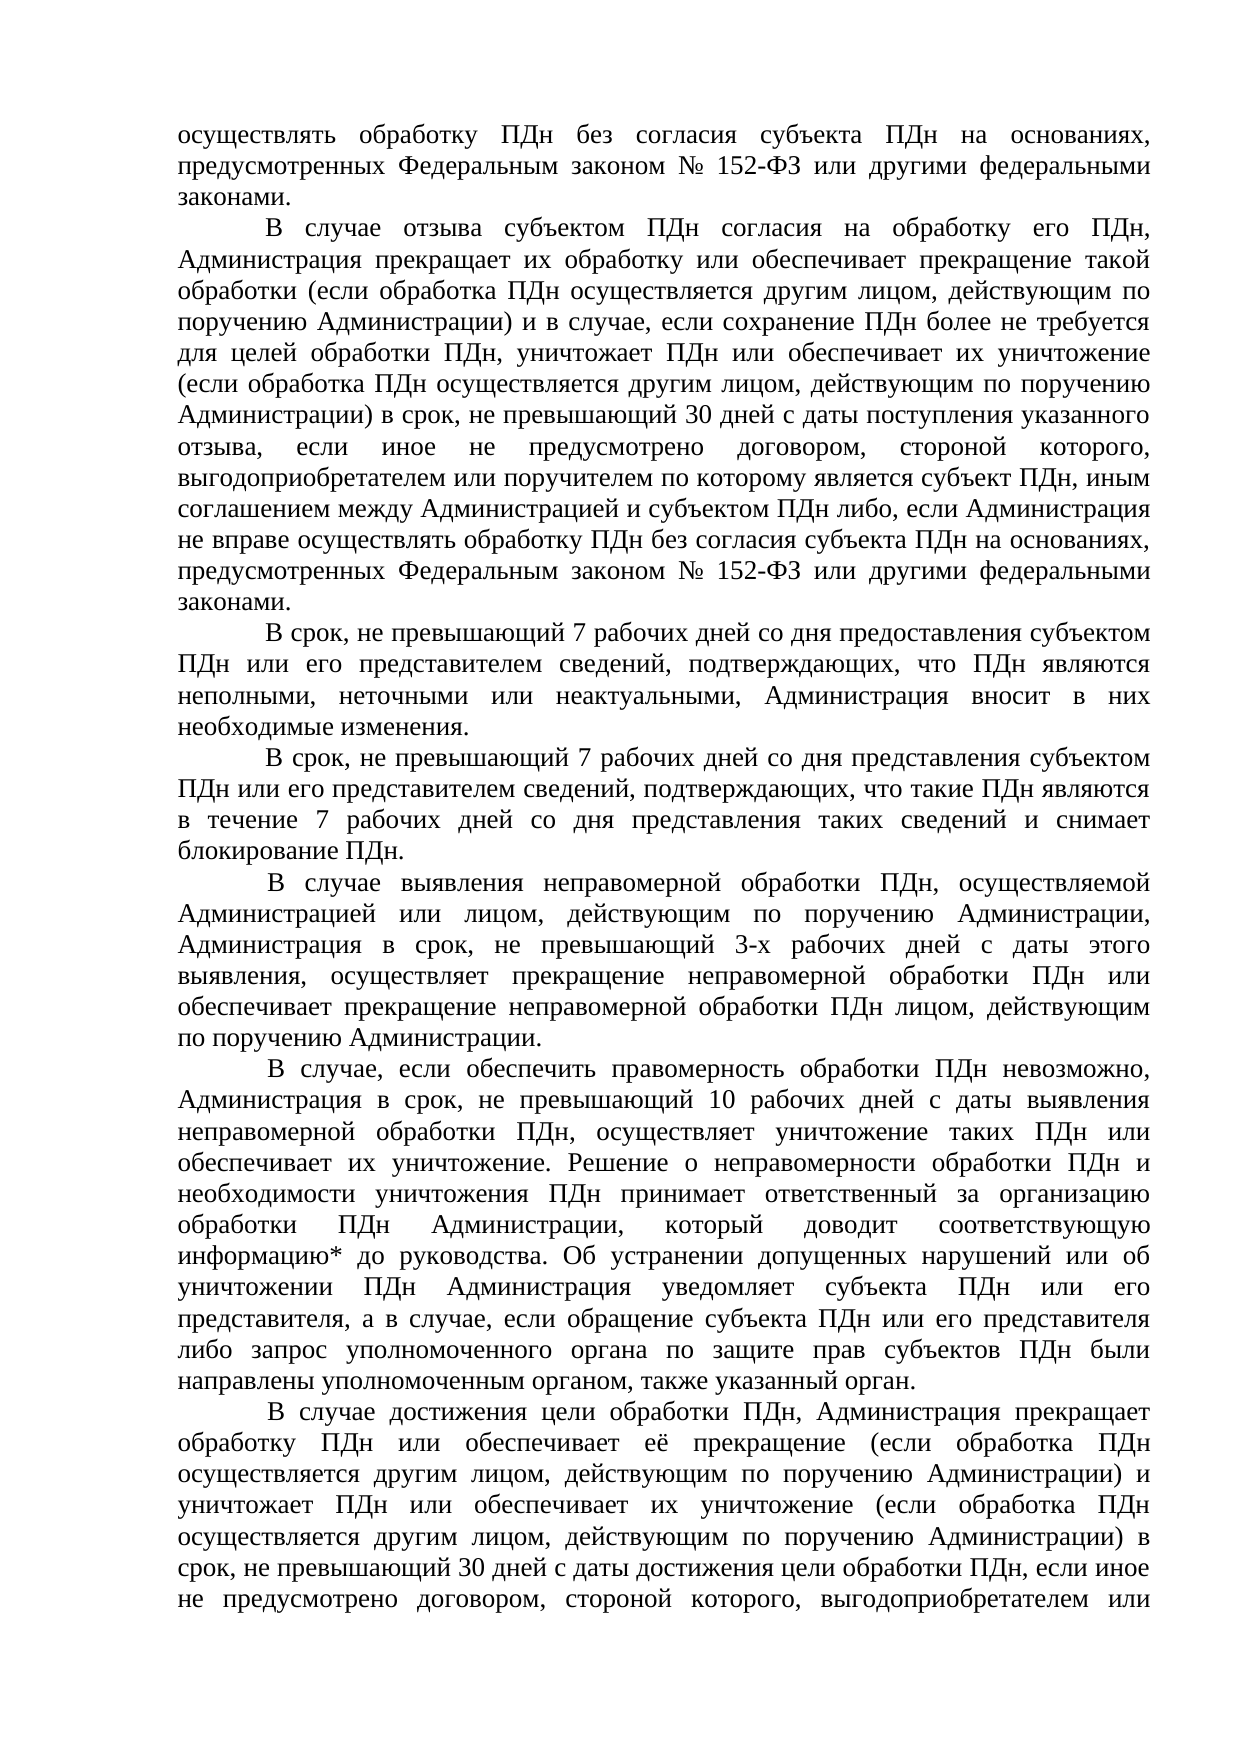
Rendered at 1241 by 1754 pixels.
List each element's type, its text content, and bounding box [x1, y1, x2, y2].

text В случае, если обеспечить правомерность обработки ПДн невозможно, Администрация в срок, не превышающий 10 рабочих дней с даты выявления неправомерной обработки ПДн, осуществляет уничтожение таких ПДн или обеспечивает их уничтожение. Решение о неправомерности обработки ПДн и необходимости уничтожения ПДн принимает ответственный за организацию обработки ПДн Администрации, который доводит соответствующую информацию* до руководства. Об устранении допущенных нарушений или об уничтожении ПДн Администрация уведомляет субъекта ПДн или его представителя, а в случае, если обращение субъекта ПДн или его представителя либо запрос уполномоченного органа по защите прав субъектов ПДн были направлены уполномоченным органом, также указанный орган. [177, 1052, 1152, 1395]
text В случае отзыва субъектом ПДн согласия на обработку его ПДн, Администрация прекращает их обработку или обеспечивает прекращение такой обработки (если обработка ПДн осуществляется другим лицом, действующим по поручению Администрации) и в случае, если сохранение ПДн более не требуется для целей обработки ПДн, уничтожает ПДн или обеспечивает их уничтожение (если обработка ПДн осуществляется другим лицом, действующим по поручению Администрации) в срок, не превышающий 30 дней с даты поступления указанного отзыва, если иное не предусмотрено договором, стороной которого, выгодоприобретателем или поручителем по которому является субъект ПДн, иным соглашением между Администрацией и субъектом ПДн либо, если Администрация не вправе осуществлять обработку ПДн без согласия субъекта ПДн на основаниях, предусмотренных Федеральным законом № 152-ФЗ или другими федеральными законами. [177, 212, 1152, 616]
text В случае выявления неправомерной обработки ПДн, осуществляемой Администрацией или лицом, действующим по поручению Администрации, Администрация в срок, не превышающий 3-х рабочих дней с даты этого выявления, осуществляет прекращение неправомерной обработки ПДн или обеспечивает прекращение неправомерной обработки ПДн лицом, действующим по поручению Администрации. [177, 866, 1152, 1052]
text В срок, не превышающий 7 рабочих дней со дня представления субъектом ПДн или его представителем сведений, подтверждающих, что такие ПДн являются в течение 7 рабочих дней со дня представления таких сведений и снимает блокирование ПДн. [177, 741, 1152, 866]
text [177, 1395, 1152, 1613]
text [177, 118, 1152, 212]
text В срок, не превышающий 7 рабочих дней со дня предоставления субъектом ПДн или его представителем сведений, подтверждающих, что ПДн являются неполными, неточными или неактуальными, Администрация вносит в них необходимые изменения. [177, 616, 1152, 741]
